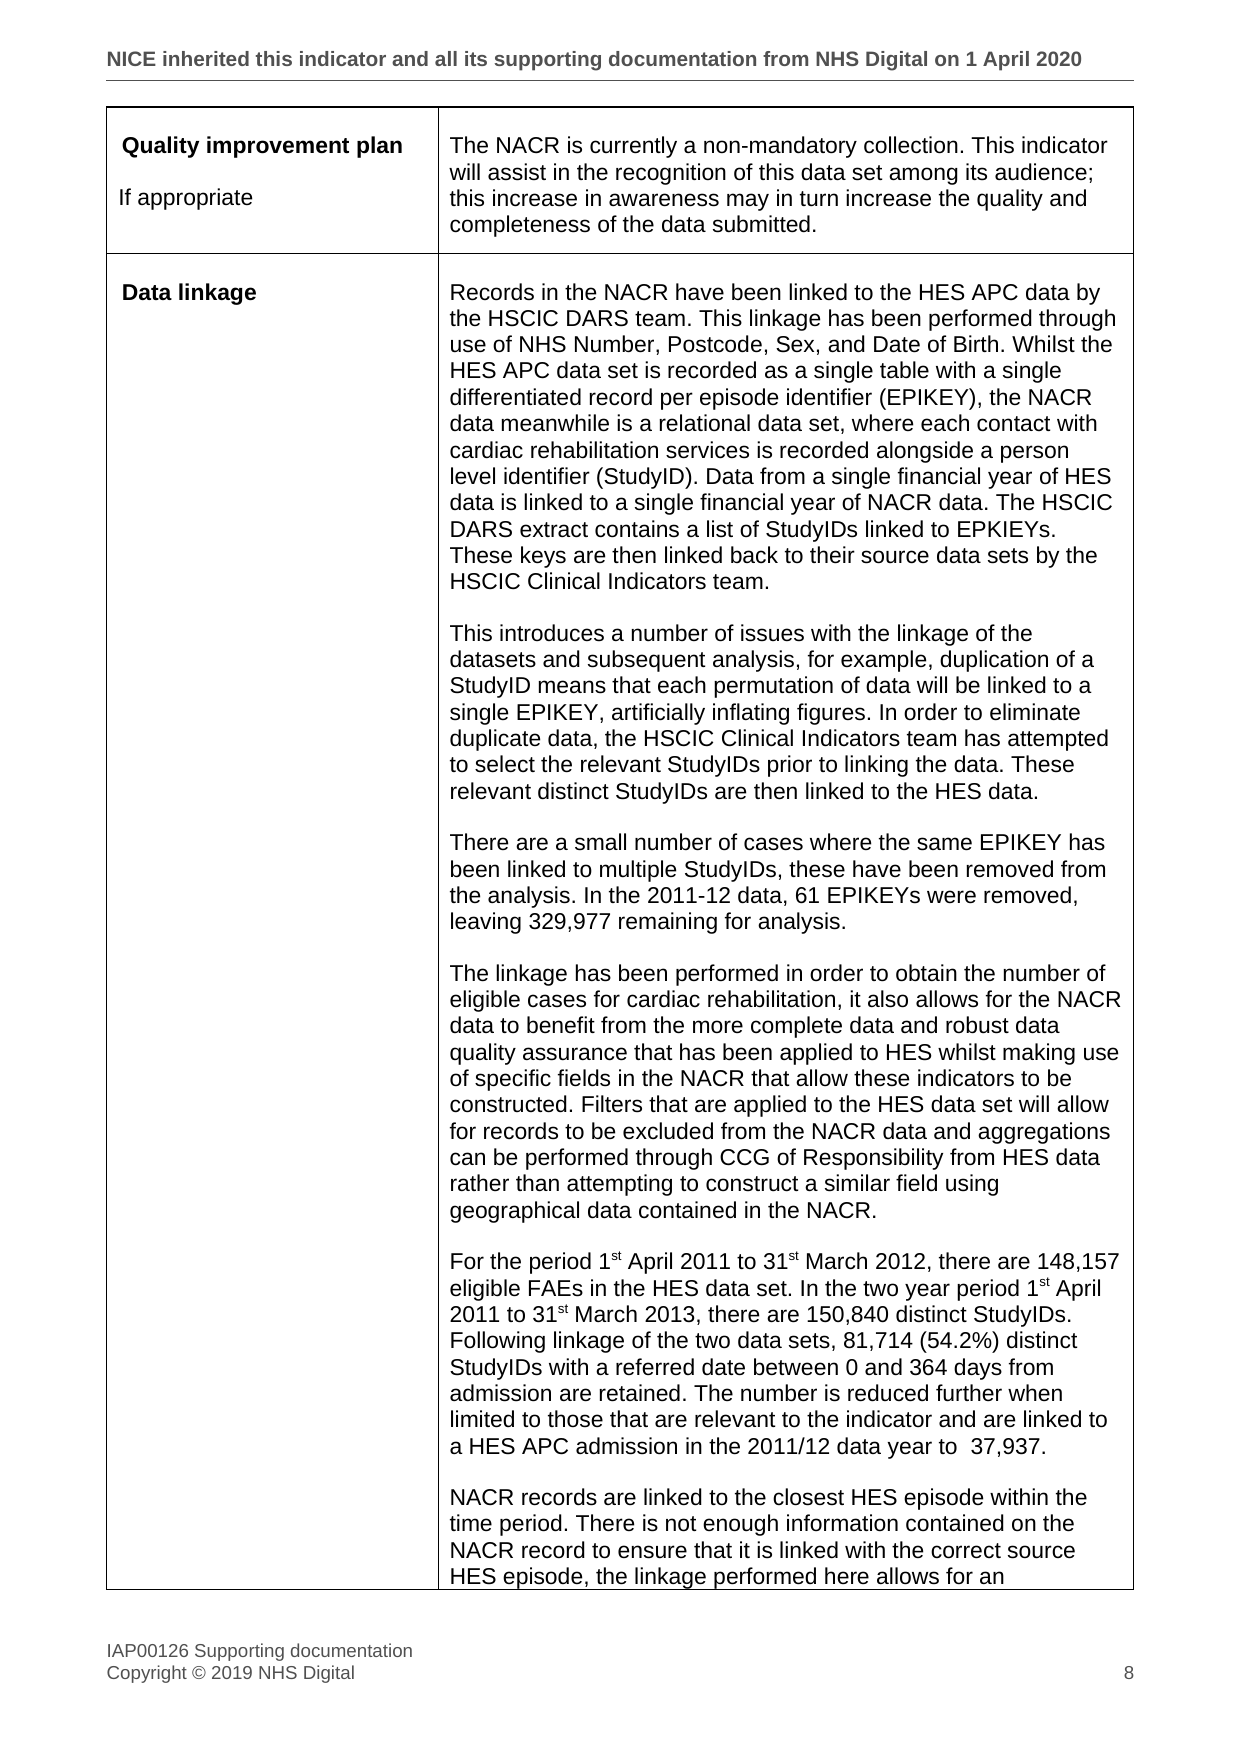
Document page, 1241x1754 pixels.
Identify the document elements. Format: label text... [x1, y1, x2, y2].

table_cell The NACR is currently a non-mandatory collection. This indicator will assist in the recognition of this data set among its audience; this increase in awareness may in turn increase the quality and completeness of the data submitted. [439, 108, 1133, 252]
table_cell Data linkage [107, 254, 438, 1589]
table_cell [439, 254, 1133, 1589]
table_cell Quality improvement plan If appropriate [107, 108, 438, 252]
